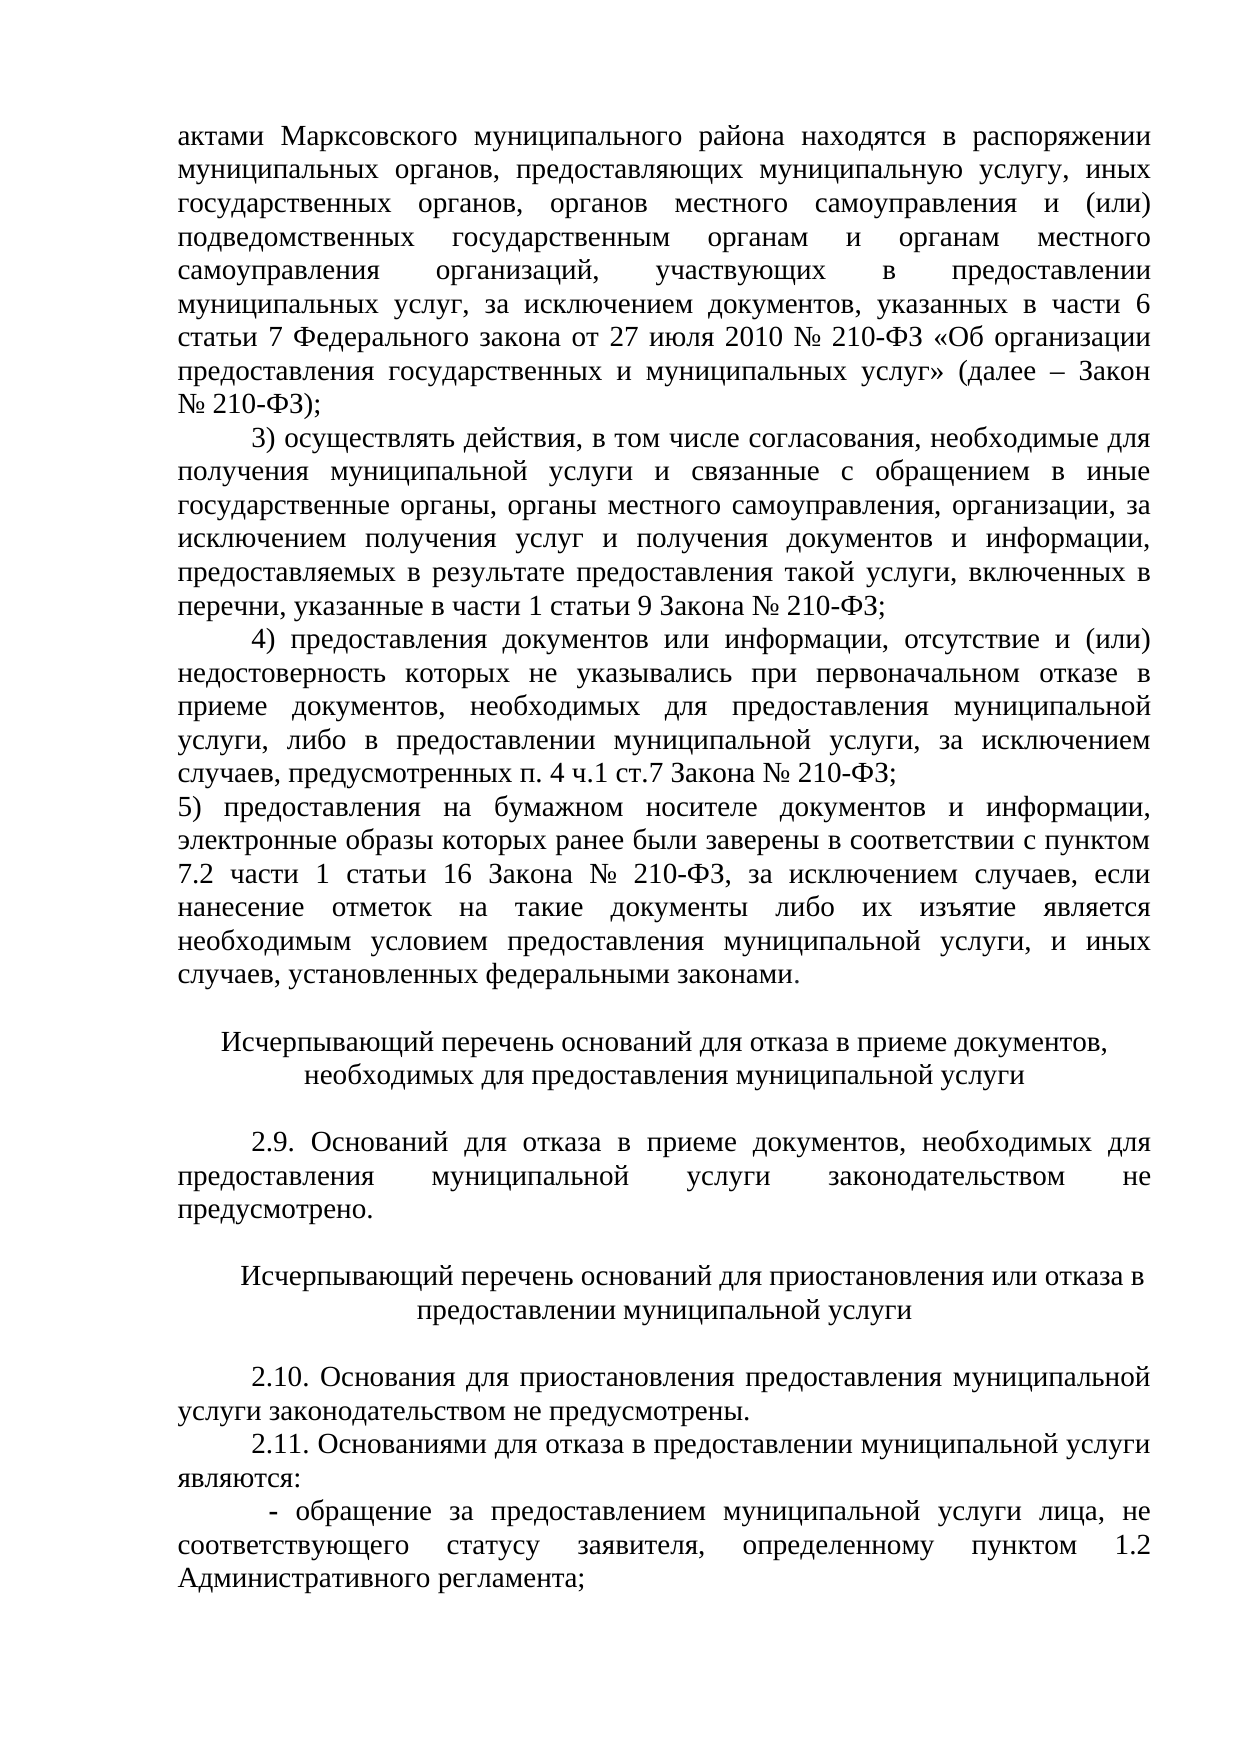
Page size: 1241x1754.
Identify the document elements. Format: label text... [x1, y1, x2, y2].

text 5) предоставления на бумажном носителе документов и информации, электронные образы которых ранее были заверены в соответствии с пунктом 7.2 части 1 статьи 16 Закона № 210-ФЗ, за исключением случаев, если нанесение отметок на такие документы либо их изъятие является необходимым условием предоставления муниципальной услуги, и иных случаев, установленных федеральными законами. [177, 789, 1152, 990]
text Исчерпывающий перечень оснований для отказа в приеме документов, необходимых для предоставления муниципальной услуги [177, 1024, 1152, 1091]
text 3) осуществлять действия, в том числе согласования, необходимые для получения муниципальной услуги и связанные с обращением в иные государственные органы, органы местного самоуправления, организации, за исключением получения услуг и получения документов и информации, предоставляемых в результате предоставления такой услуги, включенных в перечни, указанные в части 1 статьи 9 Закона № 210-ФЗ; [177, 420, 1152, 621]
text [177, 118, 1152, 420]
list - обращение за предоставлением муниципальной услуги лица, не соответствующего статусу заявителя, определенному пунктом 1.2 Административного регламента; [177, 1493, 1152, 1594]
text Исчерпывающий перечень оснований для приостановления или отказа в предоставлении муниципальной услуги [177, 1258, 1152, 1326]
text 4) предоставления документов или информации, отсутствие и (или) недостоверность которых не указывались при первоначальном отказе в приеме документов, необходимых для предоставления муниципальной услуги, либо в предоставлении муниципальной услуги, за исключением случаев, предусмотренных п. 4 ч.1 ст.7 Закона № 210-ФЗ; [177, 621, 1152, 789]
text 2.9. Оснований для отказа в приеме документов, необходимых для предоставления муниципальной услуги законодательством не предусмотрено. [177, 1124, 1152, 1225]
text 2.10. Основания для приостановления предоставления муниципальной услуги законодательством не предусмотрены. [177, 1359, 1152, 1426]
list 2.11. Основаниями для отказа в предоставлении муниципальной услуги являются: [177, 1426, 1152, 1493]
